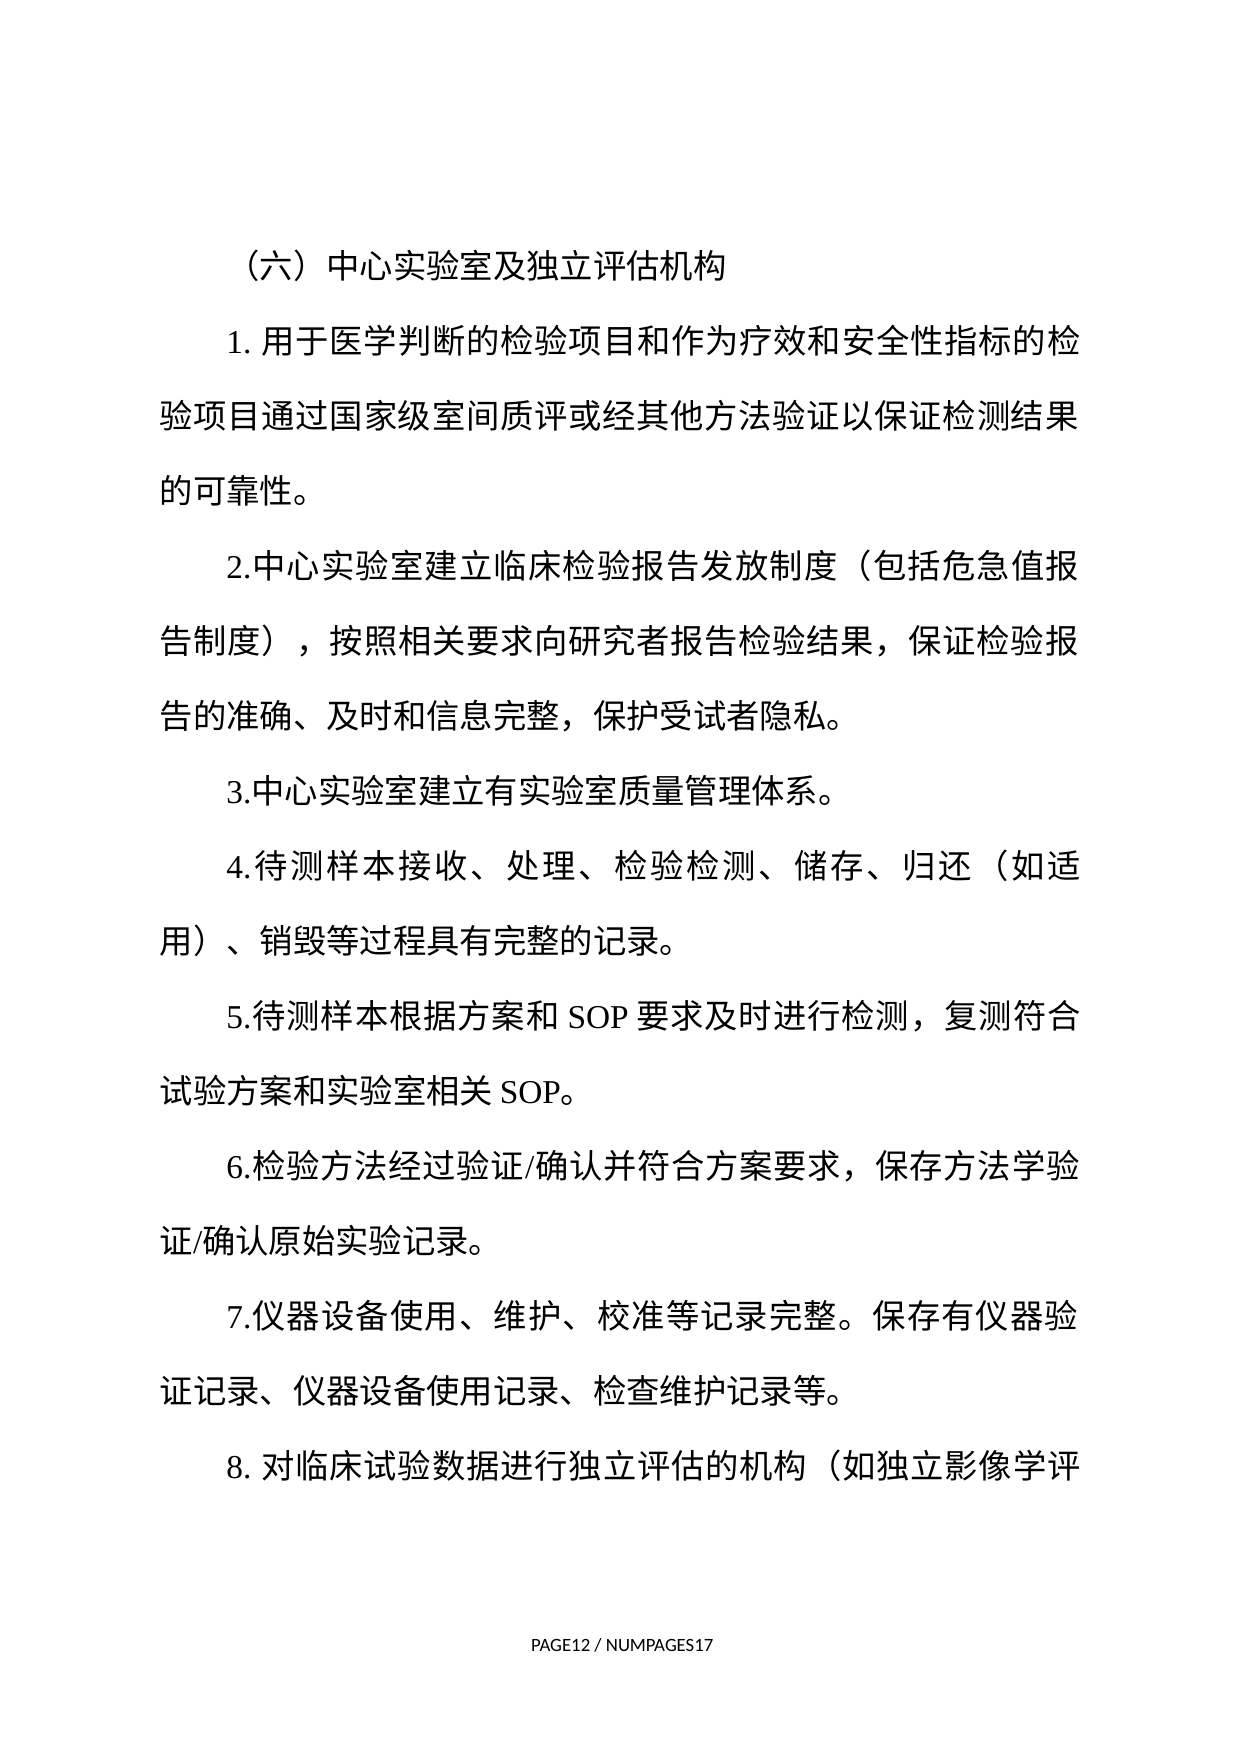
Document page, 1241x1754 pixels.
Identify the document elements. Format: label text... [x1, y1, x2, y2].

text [159, 1427, 1081, 1502]
text 2.中心实验室建立临床检验报告发放制度（包括危急值报告制度），按照相关要求向研究者报告检验结果，保证检验报告的准确、及时和信息完整，保护受试者隐私。 [159, 527, 1081, 752]
text 1. 用于医学判断的检验项目和作为疗效和安全性指标的检验项目通过国家级室间质评或经其他方法验证以保证检测结果的可靠性。 [159, 302, 1081, 527]
text 4.待测样本接收、处理、检验检测、储存、归还（如适用）、销毁等过程具有完整的记录。 [159, 827, 1081, 977]
text 3.中心实验室建立有实验室质量管理体系。 [159, 752, 1081, 827]
text （六）中心实验室及独立评估机构 [159, 227, 1081, 302]
text 6.检验方法经过验证/确认并符合方案要求，保存方法学验证/确认原始实验记录。 [159, 1127, 1081, 1277]
text 7.仪器设备使用、维护、校准等记录完整。保存有仪器验证记录、仪器设备使用记录、检查维护记录等。 [159, 1277, 1081, 1427]
text 5.待测样本根据方案和SOP要求及时进行检测，复测符合试验方案和实验室相关SOP。 [159, 977, 1081, 1127]
